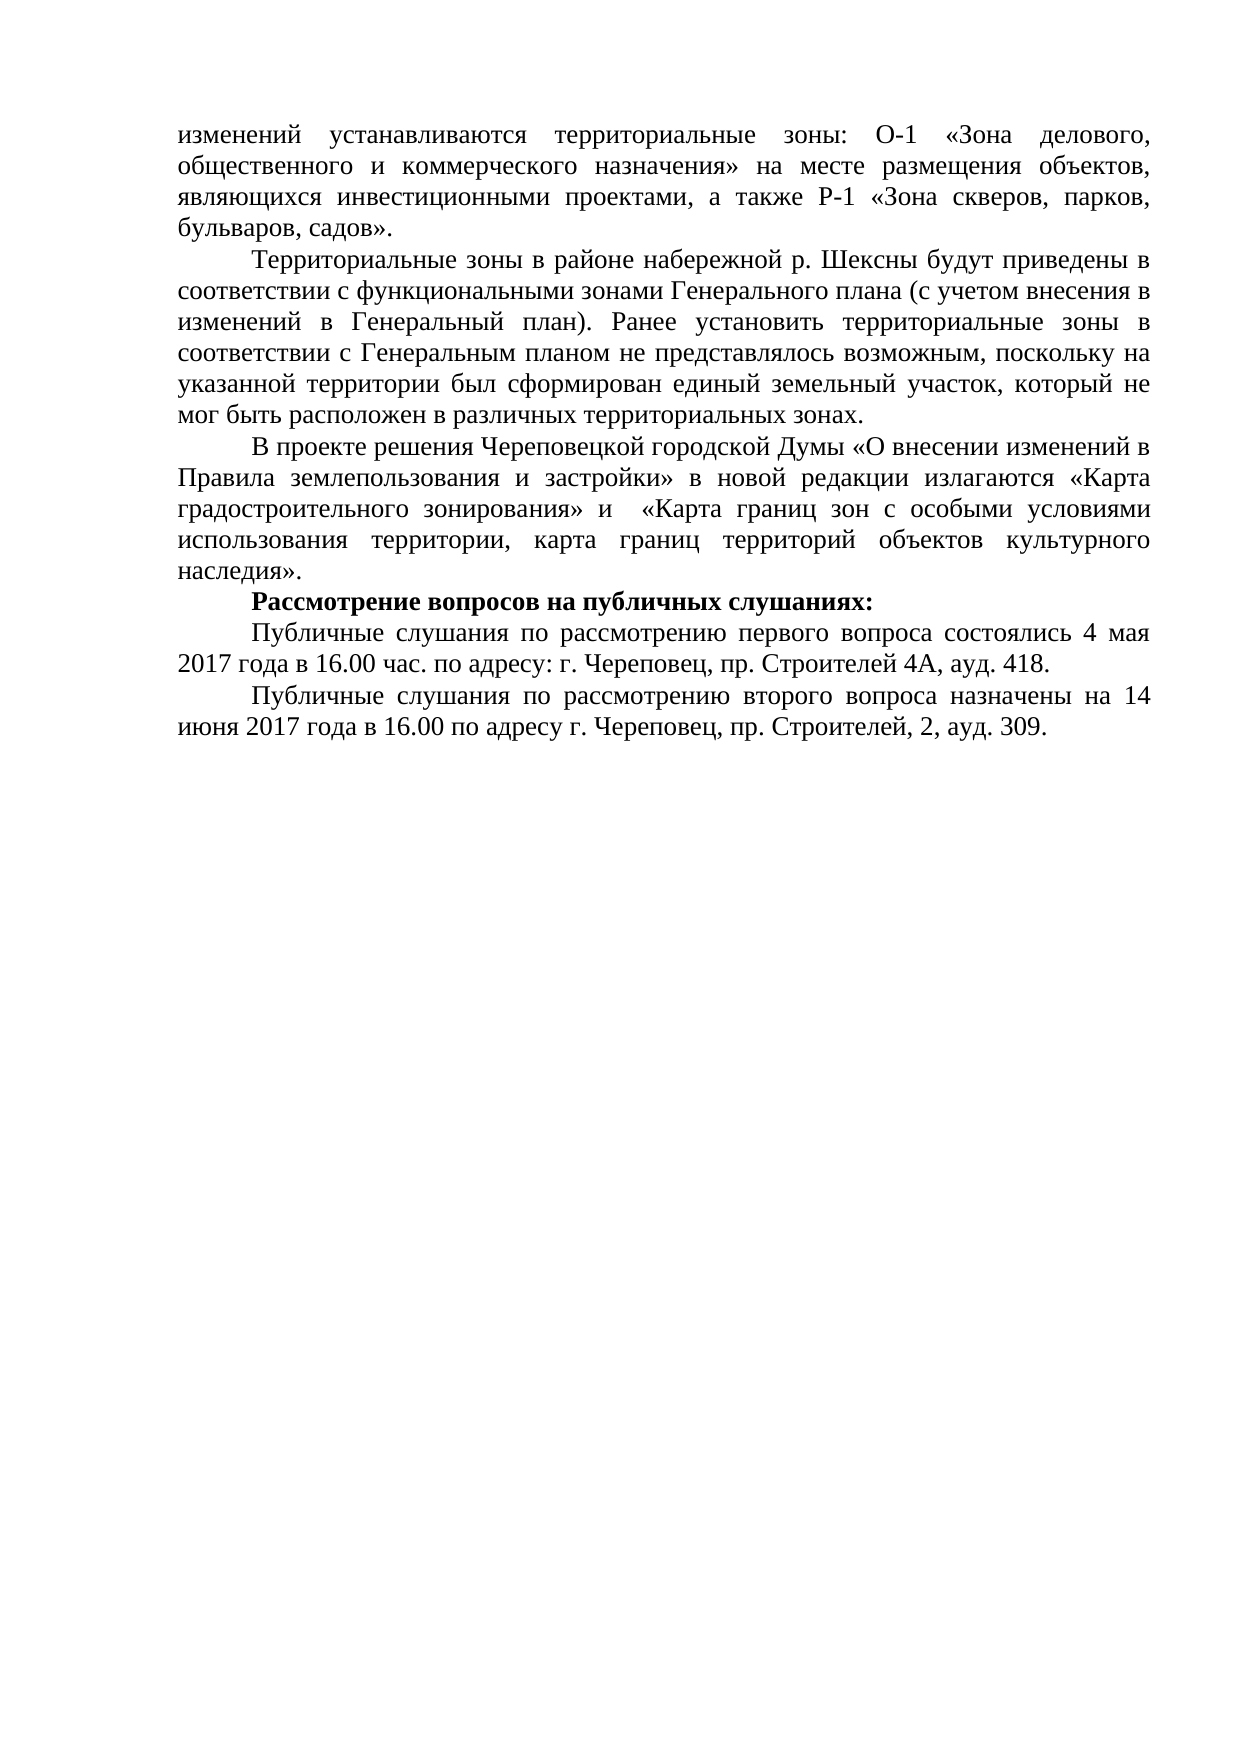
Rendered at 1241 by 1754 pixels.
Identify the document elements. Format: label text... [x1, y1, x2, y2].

text В проекте решения Череповецкой городской Думы «О внесении изменений в Правила землепользования и застройки» в новой редакции излагаются «Карта градостроительного зонирования» и «Карта границ зон с особыми условиями использования территории, карта границ территорий объектов культурного наследия». [177, 429, 1152, 585]
text Публичные слушания по рассмотрению первого вопроса состоялись 4 мая 2017 года в 16.00 час. по адресу: г. Череповец, пр. Строителей 4А, ауд. 418. [177, 616, 1152, 679]
text Территориальные зоны в районе набережной р. Шексны будут приведены в соответствии с функциональными зонами Генерального плана (с учетом внесения в изменений в Генеральный план). Ранее установить территориальные зоны в соответствии с Генеральным планом не представлялось возможным, поскольку на указанной территории был сформирован единый земельный участок, который не мог быть расположен в различных территориальных зонах. [177, 243, 1152, 429]
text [177, 118, 1152, 243]
text Публичные слушания по рассмотрению второго вопроса назначены на 14 июня 2017 года в 16.00 по адресу г. Череповец, пр. Строителей, 2, ауд. 309. [177, 679, 1152, 741]
text Рассмотрение вопросов на публичных слушаниях: [177, 585, 1152, 616]
